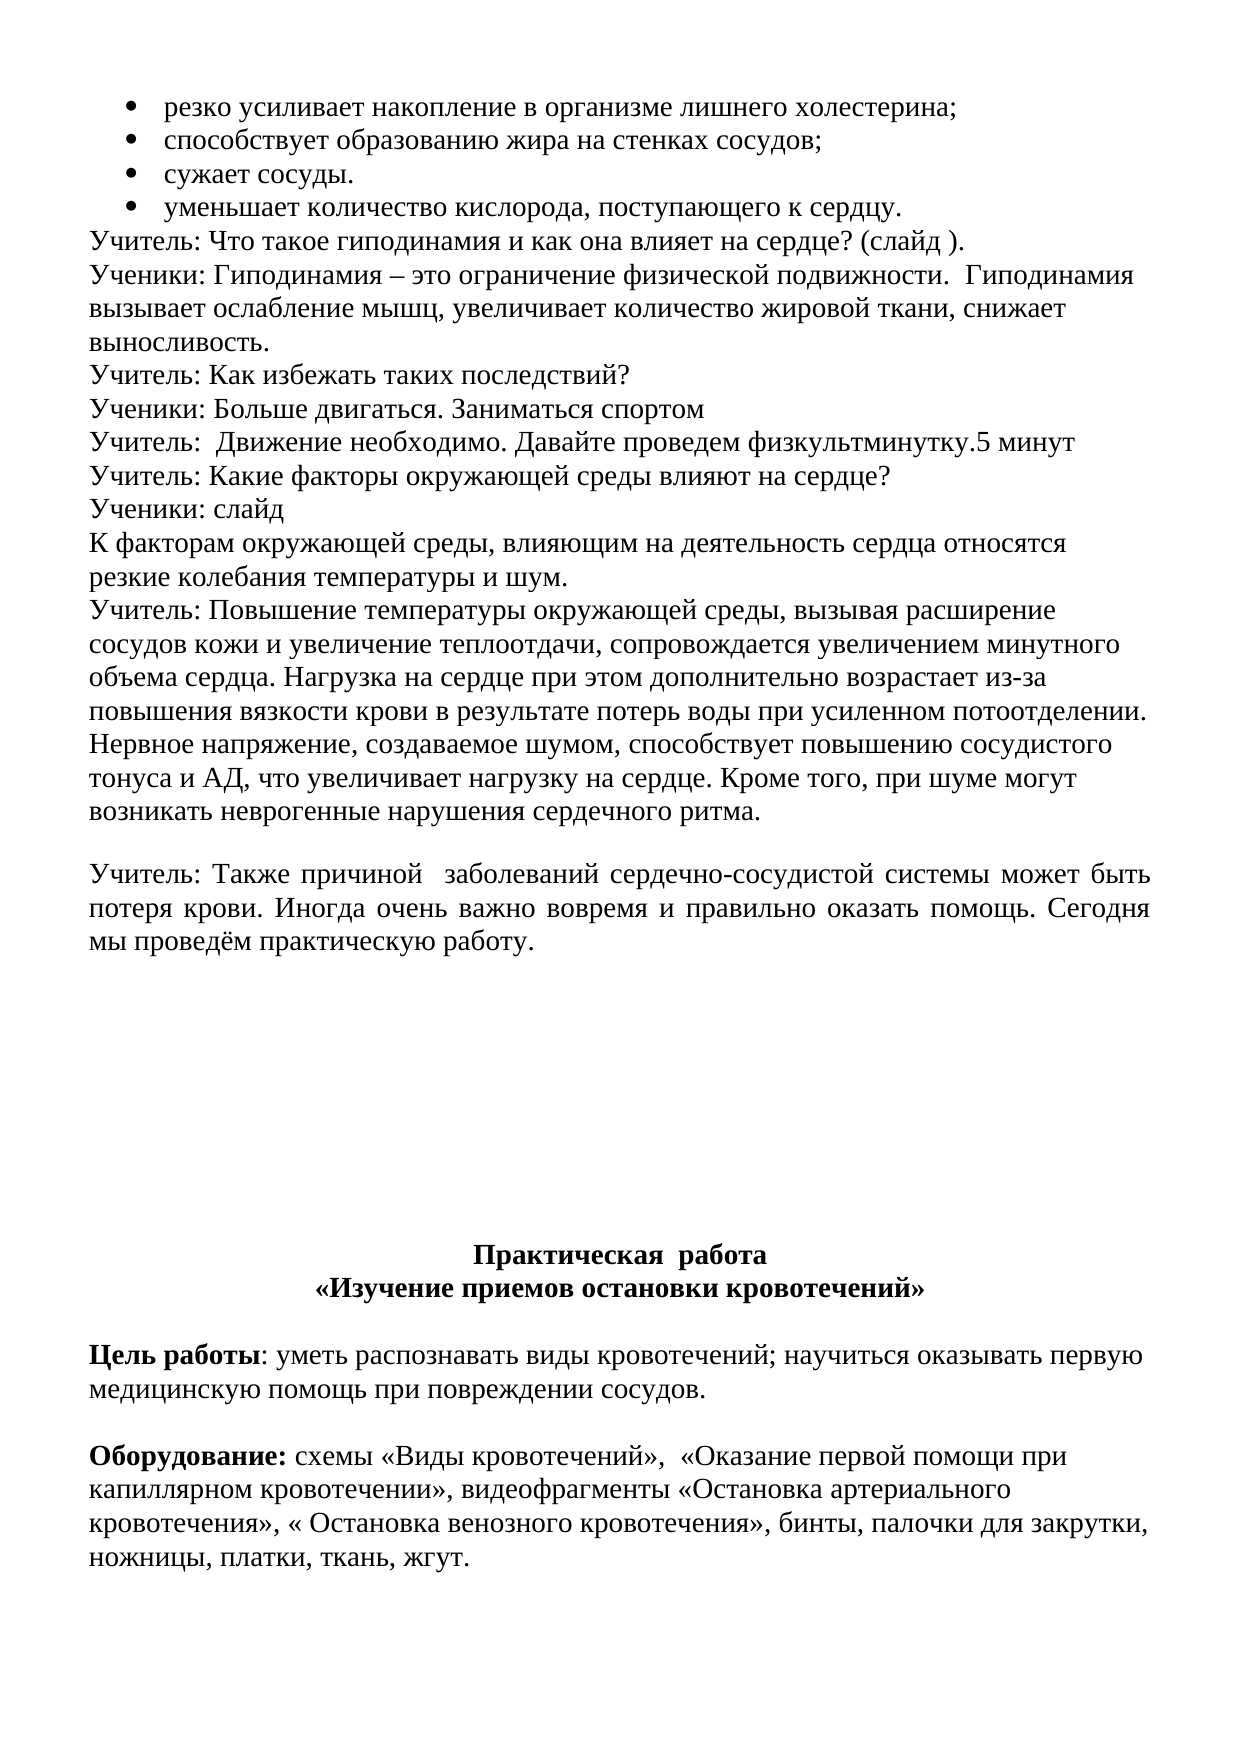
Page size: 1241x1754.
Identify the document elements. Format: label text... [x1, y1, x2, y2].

list резко усиливает накопление в организме лишнего холестерина; [126, 89, 1152, 122]
text Учитель: Как избежать таких последствий? [89, 357, 1152, 391]
text Цель работы: уметь распознавать виды кровотечений; научиться оказывать первую медицинскую помощь при повреждении сосудов. [89, 1337, 1152, 1404]
text Практическая работа [89, 1237, 1152, 1270]
text К факторам окружающей среды, влияющим на деятельность сердца относятся резкие колебания температуры и шум. [568, 525, 1152, 592]
text Ученики: слайд [89, 492, 1152, 525]
text Оборудование: схемы «Виды кровотечений», «Оказание первой помощи при капиллярном кровотечении», видеофрагменты «Остановка артериального кровотечения», « Остановка венозного кровотечения», бинты, палочки для закрутки, ножницы, платки, ткань, жгут. [89, 1438, 1152, 1572]
list способствует образованию жира на стенках сосудов; [126, 122, 1152, 156]
text «Изучение приемов остановки кровотечений» [89, 1270, 1152, 1304]
text Ученики: Гиподинамия – это ограничение физической подвижности. Гиподинамия вызывает ослабление мышц, увеличивает количество жировой ткани, снижает выносливость. [89, 257, 1152, 357]
list сужает сосуды. [126, 156, 1152, 189]
text Учитель: Что такое гиподинамия и как она влияет на сердце? (слайд ). [89, 223, 1152, 257]
text Учитель: Также причиной заболеваний сердечно-сосудистой системы может быть потеря крови. Иногда очень важно вовремя и правильно оказать помощь. Сегодня мы проведём практическую работу. [89, 856, 1152, 957]
text Учитель: Движение необходимо. Давайте проведем физкультминутку.5 минут [89, 424, 1152, 458]
text Нервное напряжение, создаваемое шумом, способствует повышению сосудистого тонуса и АД, что увеличивает нагрузку на сердце. Кроме того, при шуме могут возникать неврогенные нарушения сердечного ритма. [89, 726, 1152, 827]
list уменьшает количество кислорода, поступающего к сердцу. [126, 189, 1152, 223]
text Учитель: Какие факторы окружающей среды влияют на сердце? [89, 458, 1152, 492]
text Ученики: Больше двигаться. Заниматься спортом [89, 391, 1152, 424]
